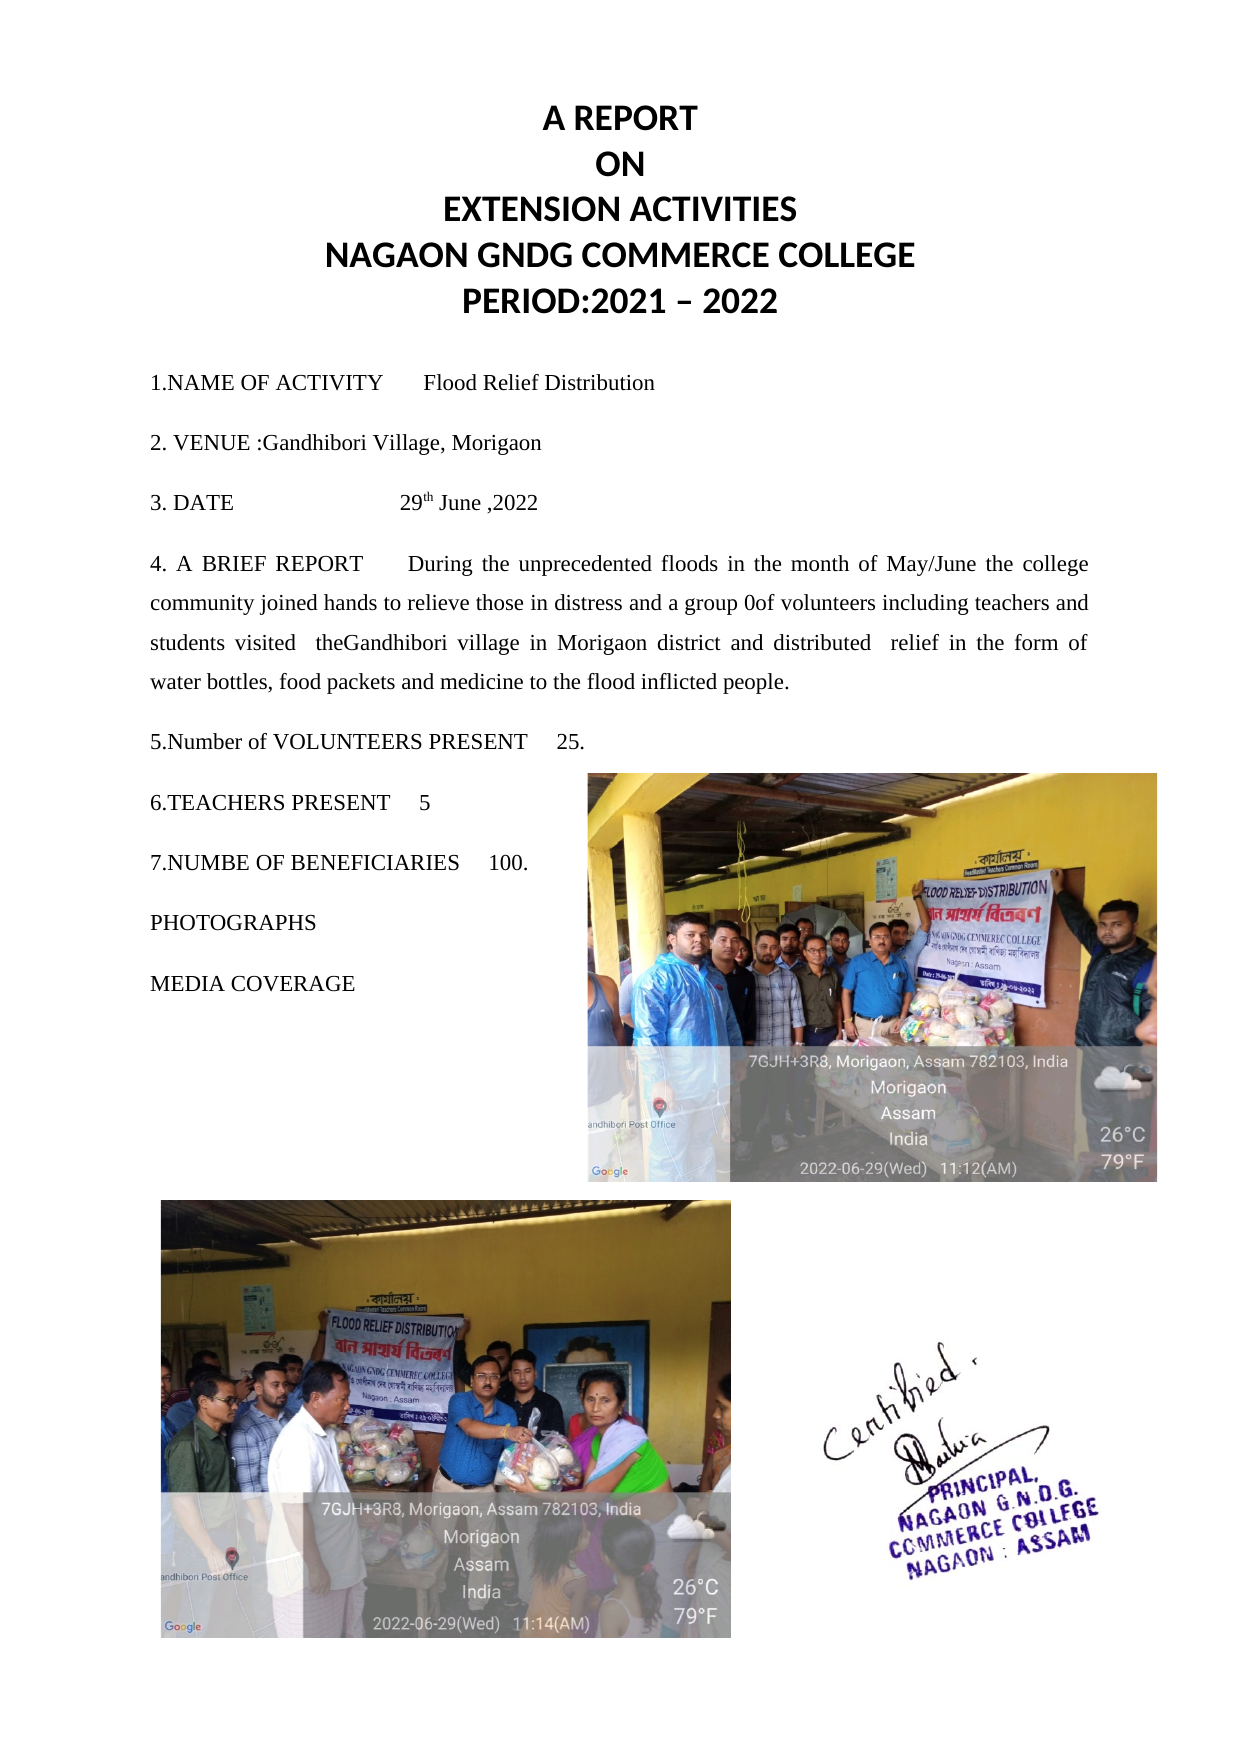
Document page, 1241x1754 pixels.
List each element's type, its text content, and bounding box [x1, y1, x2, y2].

text PHOTOGRAPHS [150, 909, 587, 936]
text NAGAON GNDG COMMERCE COLLEGE [150, 231, 1090, 277]
text ON [150, 139, 1090, 185]
text 5.Number of VOLUNTEERS PRESENT 25. [150, 728, 1090, 755]
text 3. DATE 29th June ,2022 [150, 489, 1090, 516]
text EXTENSION ACTIVITIES [150, 185, 1090, 231]
text 2. VENUE :Gandhibori Village, Morigaon [150, 429, 1090, 455]
text 6.TEACHERS PRESENT 5 [150, 789, 587, 815]
text 7.NUMBE OF BENEFICIARIES 100. [150, 849, 587, 875]
text PERIOD:2021 – 2022 [150, 277, 1090, 323]
picture [160, 1200, 731, 1638]
picture [587, 773, 1158, 1182]
text 4. A BRIEF REPORT During the unprecedented floods in the month of May/June the college community joined hands to relieve those in distress and a group 0of volunteers including teachers and students visited theGandhibori village in Morigaon district and distributed relief in the form of water bottles, food packets and medicine to the flood inflicted people. [150, 550, 1090, 694]
text MEDIA COVERAGE [150, 970, 587, 996]
text 1.NAME OF ACTIVITY Flood Relief Distribution [150, 369, 1090, 395]
text A REPORT [150, 94, 1090, 139]
picture [817, 1339, 1105, 1588]
